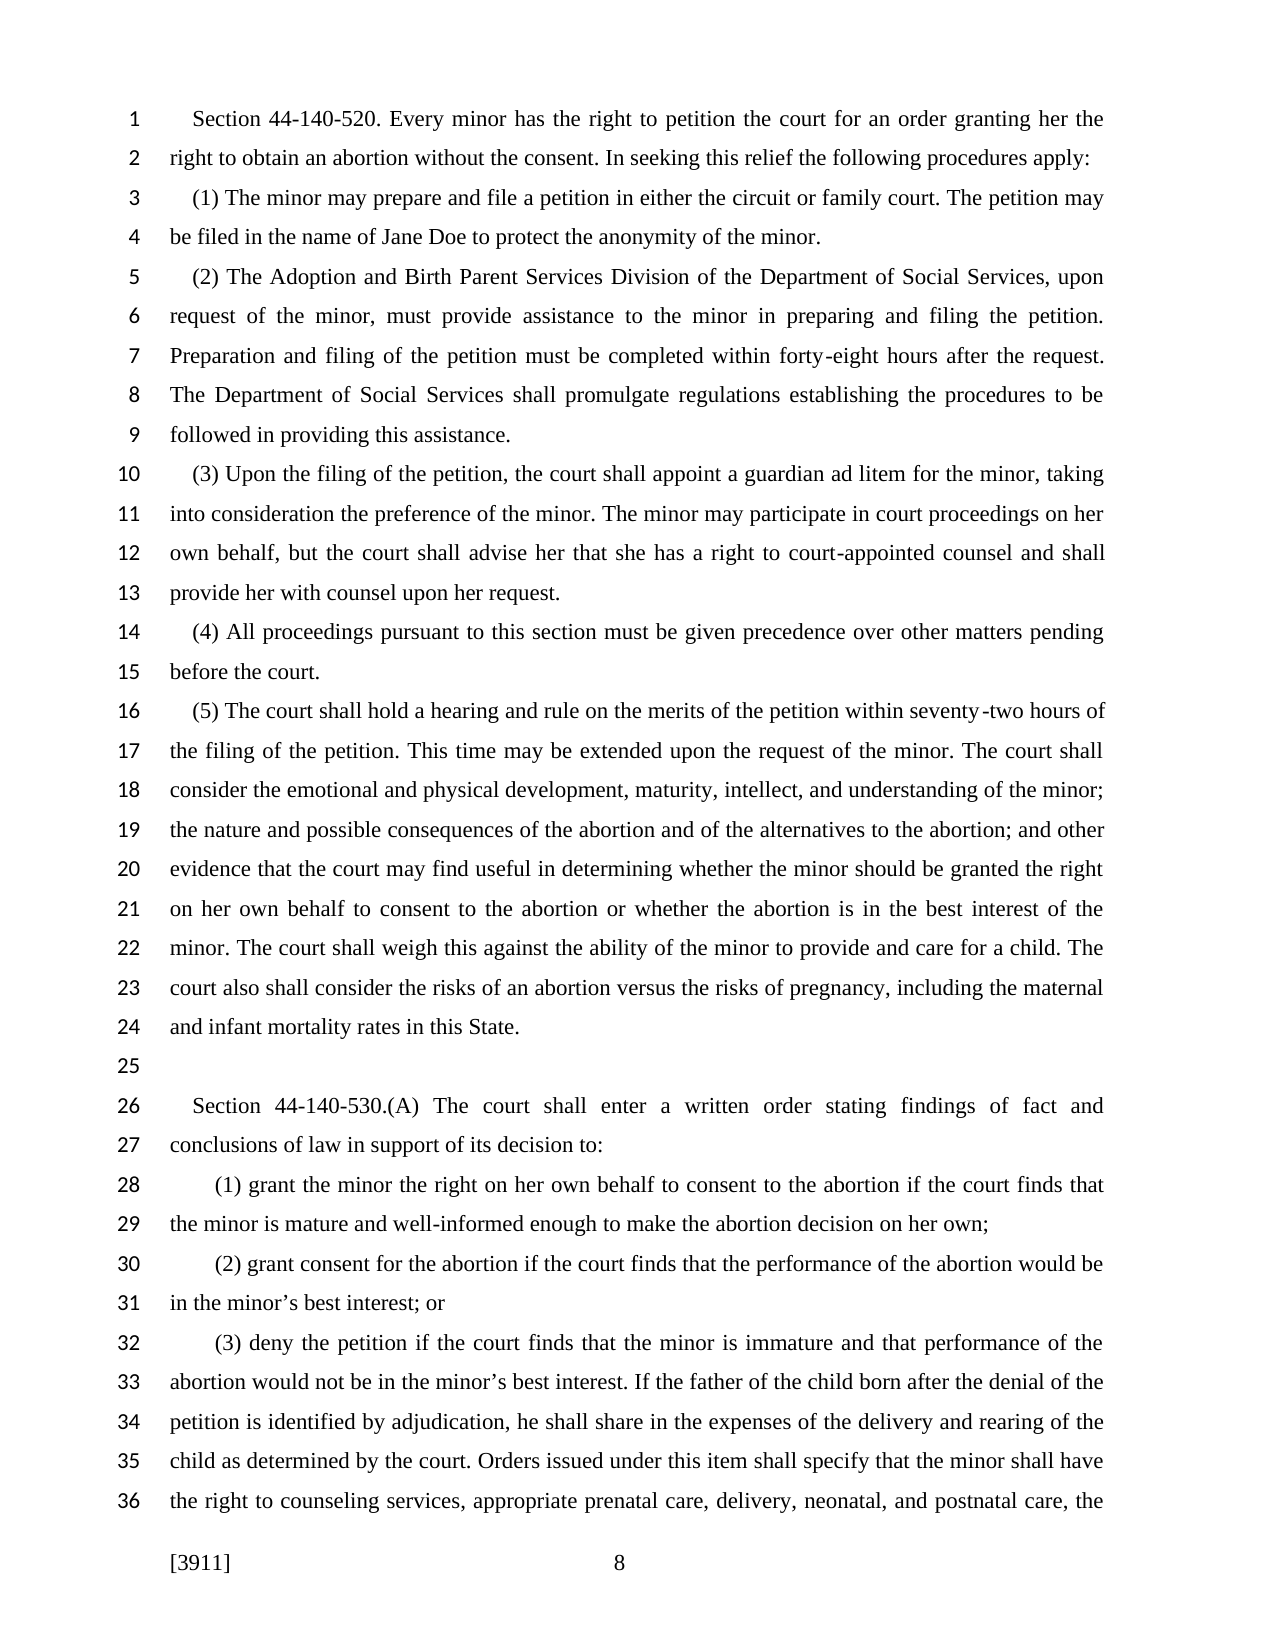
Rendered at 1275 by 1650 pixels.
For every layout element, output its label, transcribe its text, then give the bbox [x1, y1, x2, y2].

text (5) The court shall hold a hearing and rule on the merits of the petition within seventy-two hours of the filing of the petition. This time may be extended upon the request of the minor. The court shall consider the emotional and physical development, maturity, intellect, and understanding of the minor; the nature and possible consequences of the abortion and of the alternatives to the abortion; and other evidence that the court may find useful in determining whether the minor should be granted the right on her own behalf to consent to the abortion or whether the abortion is in the best interest of the minor. The court shall weigh this against the ability of the minor to provide and care for a child. The court also shall consider the risks of an abortion versus the risks of pregnancy, including the maternal and infant mortality rates in this State. [169, 697, 1106, 1039]
text (2) grant consent for the abortion if the court finds that the performance of the abortion would be in the minor’s best interest; or [169, 1250, 1106, 1316]
text (1) The minor may prepare and file a petition in either the circuit or family court. The petition may be filed in the name of Jane Doe to protect the anonymity of the minor. [169, 184, 1106, 250]
text (3) Upon the filing of the petition, the court shall appoint a guardian ad litem for the minor, taking into consideration the preference of the minor. The minor may participate in court proceedings on her own behalf, but the court shall advise her that she has a right to court-appointed counsel and shall provide her with counsel upon her request. [169, 460, 1106, 605]
text (1) grant the minor the right on her own behalf to consent to the abortion if the court finds that the minor is mature and well-informed enough to make the abortion decision on her own; [169, 1171, 1106, 1237]
text (4) All proceedings pursuant to this section must be given precedence over other matters pending before the court. [169, 618, 1106, 684]
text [169, 1329, 1106, 1513]
text Section 44-140-520. Every minor has the right to petition the court for an order granting her the right to obtain an abortion without the consent. In seeking this relief the following procedures apply: [169, 105, 1106, 171]
text (2) The Adoption and Birth Parent Services Division of the Department of Social Services, upon request of the minor, must provide assistance to the minor in preparing and filing the petition. Preparation and filing of the petition must be completed within forty-eight hours after the request. The Department of Social Services shall promulgate regulations establishing the procedures to be followed in providing this assistance. [169, 263, 1106, 447]
text Section 44-140-530.(A) The court shall enter a written order stating findings of fact and conclusions of law in support of its decision to: [169, 1092, 1106, 1158]
